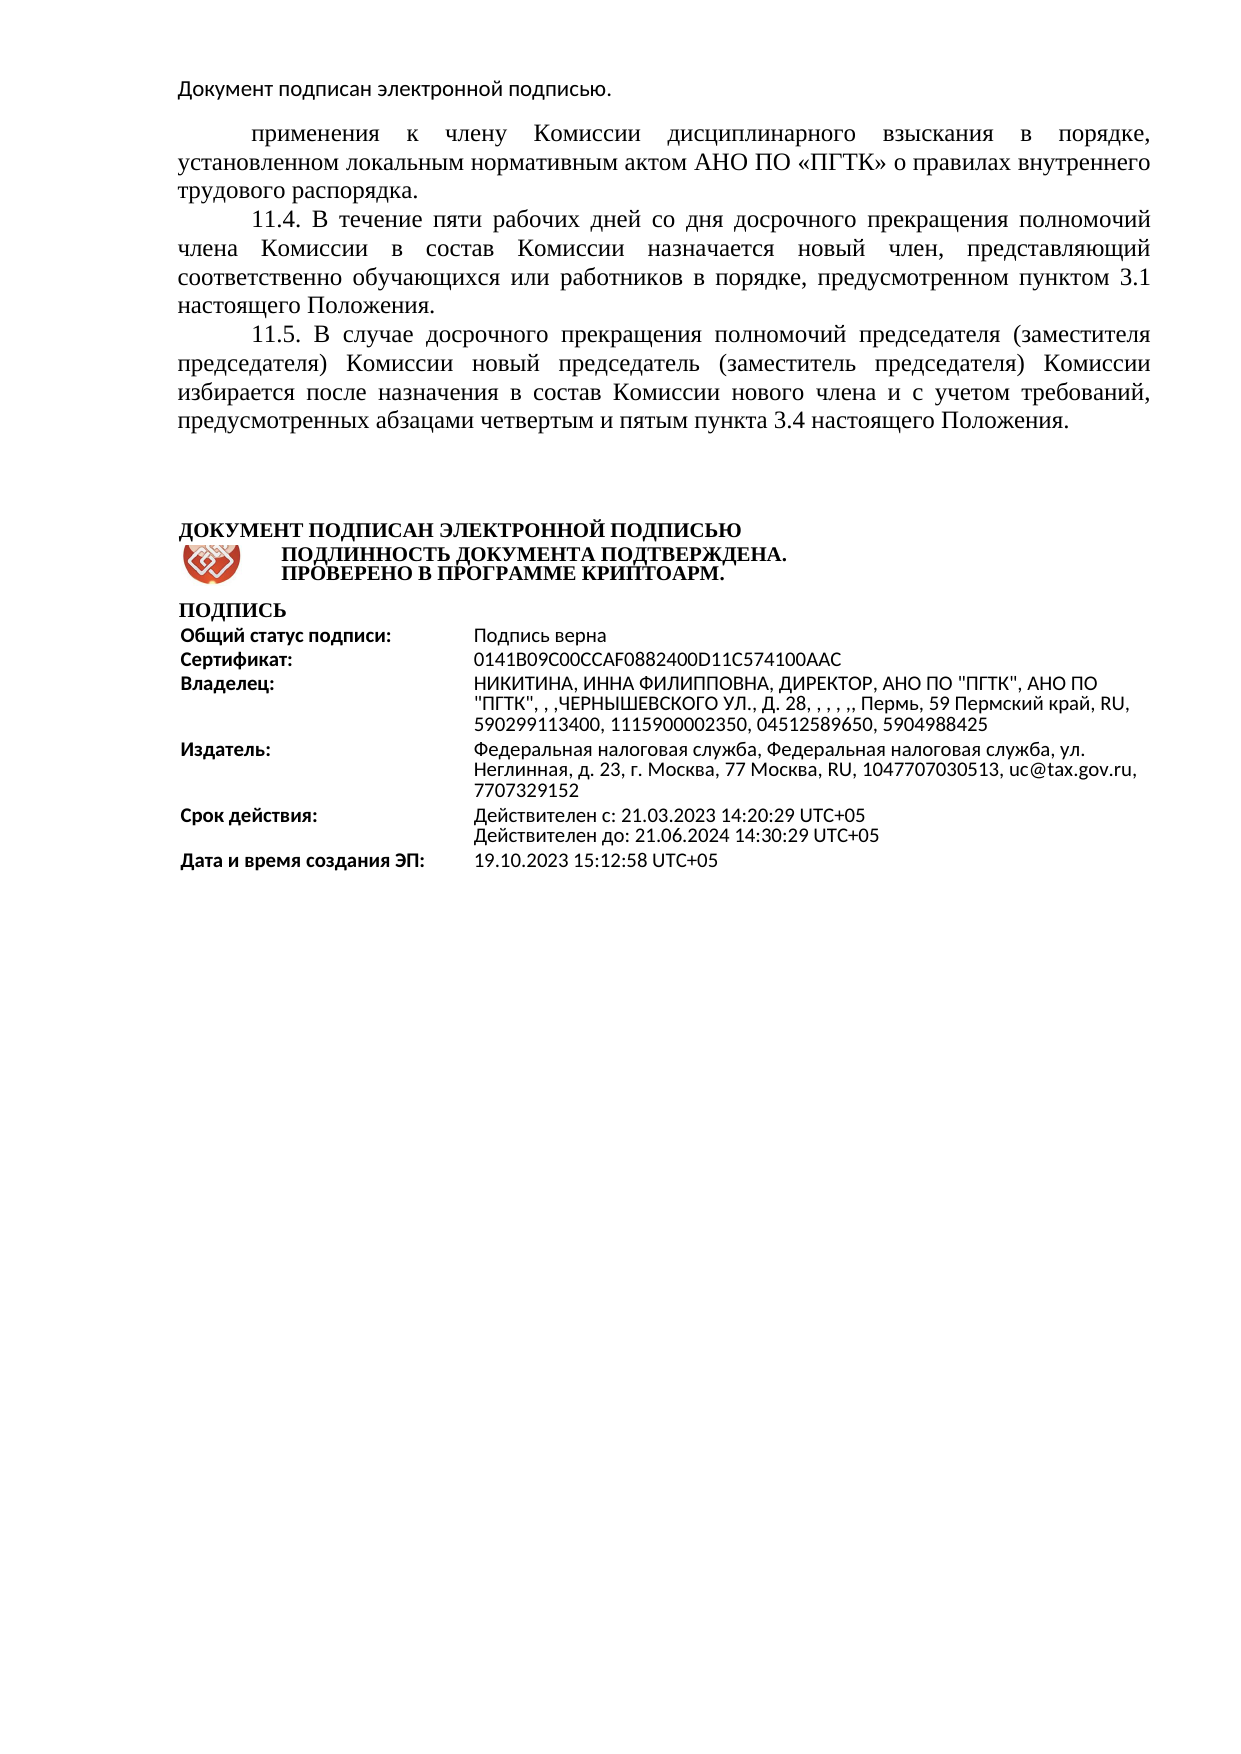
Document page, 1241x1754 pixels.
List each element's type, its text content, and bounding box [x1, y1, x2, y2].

picture [180, 545, 243, 587]
table_cell [177, 543, 1152, 600]
text применения к члену Комиссии дисциплинарного взыскания в порядке, установленном локальным нормативным актом АНО ПО «ПГТК» о правилах внутреннего трудового распорядка. [177, 118, 1152, 204]
table_cell [177, 623, 1152, 875]
text 11.4. В течение пяти рабочих дней со дня досрочного прекращения полномочий члена Комиссии в состав Комиссии назначается новый член, представляющий соответственно обучающихся или работников в порядке, предусмотренном пунктом 3.1 настоящего Положения. [177, 204, 1152, 319]
text 11.5. В случае досрочного прекращения полномочий председателя (заместителя председателя) Комиссии новый председатель (заместитель председателя) Комиссии избирается после назначения в состав Комиссии нового члена и с учетом требований, предусмотренных абзацами четвертым и пятым пункта 3.4 настоящего Положения. [177, 319, 1152, 434]
table_header ДОКУМЕНТ ПОДПИСАН ЭЛЕКТРОННОЙ ПОДПИСЬЮ [177, 520, 1152, 543]
table_cell ПОДПИСЬ [177, 600, 1152, 623]
